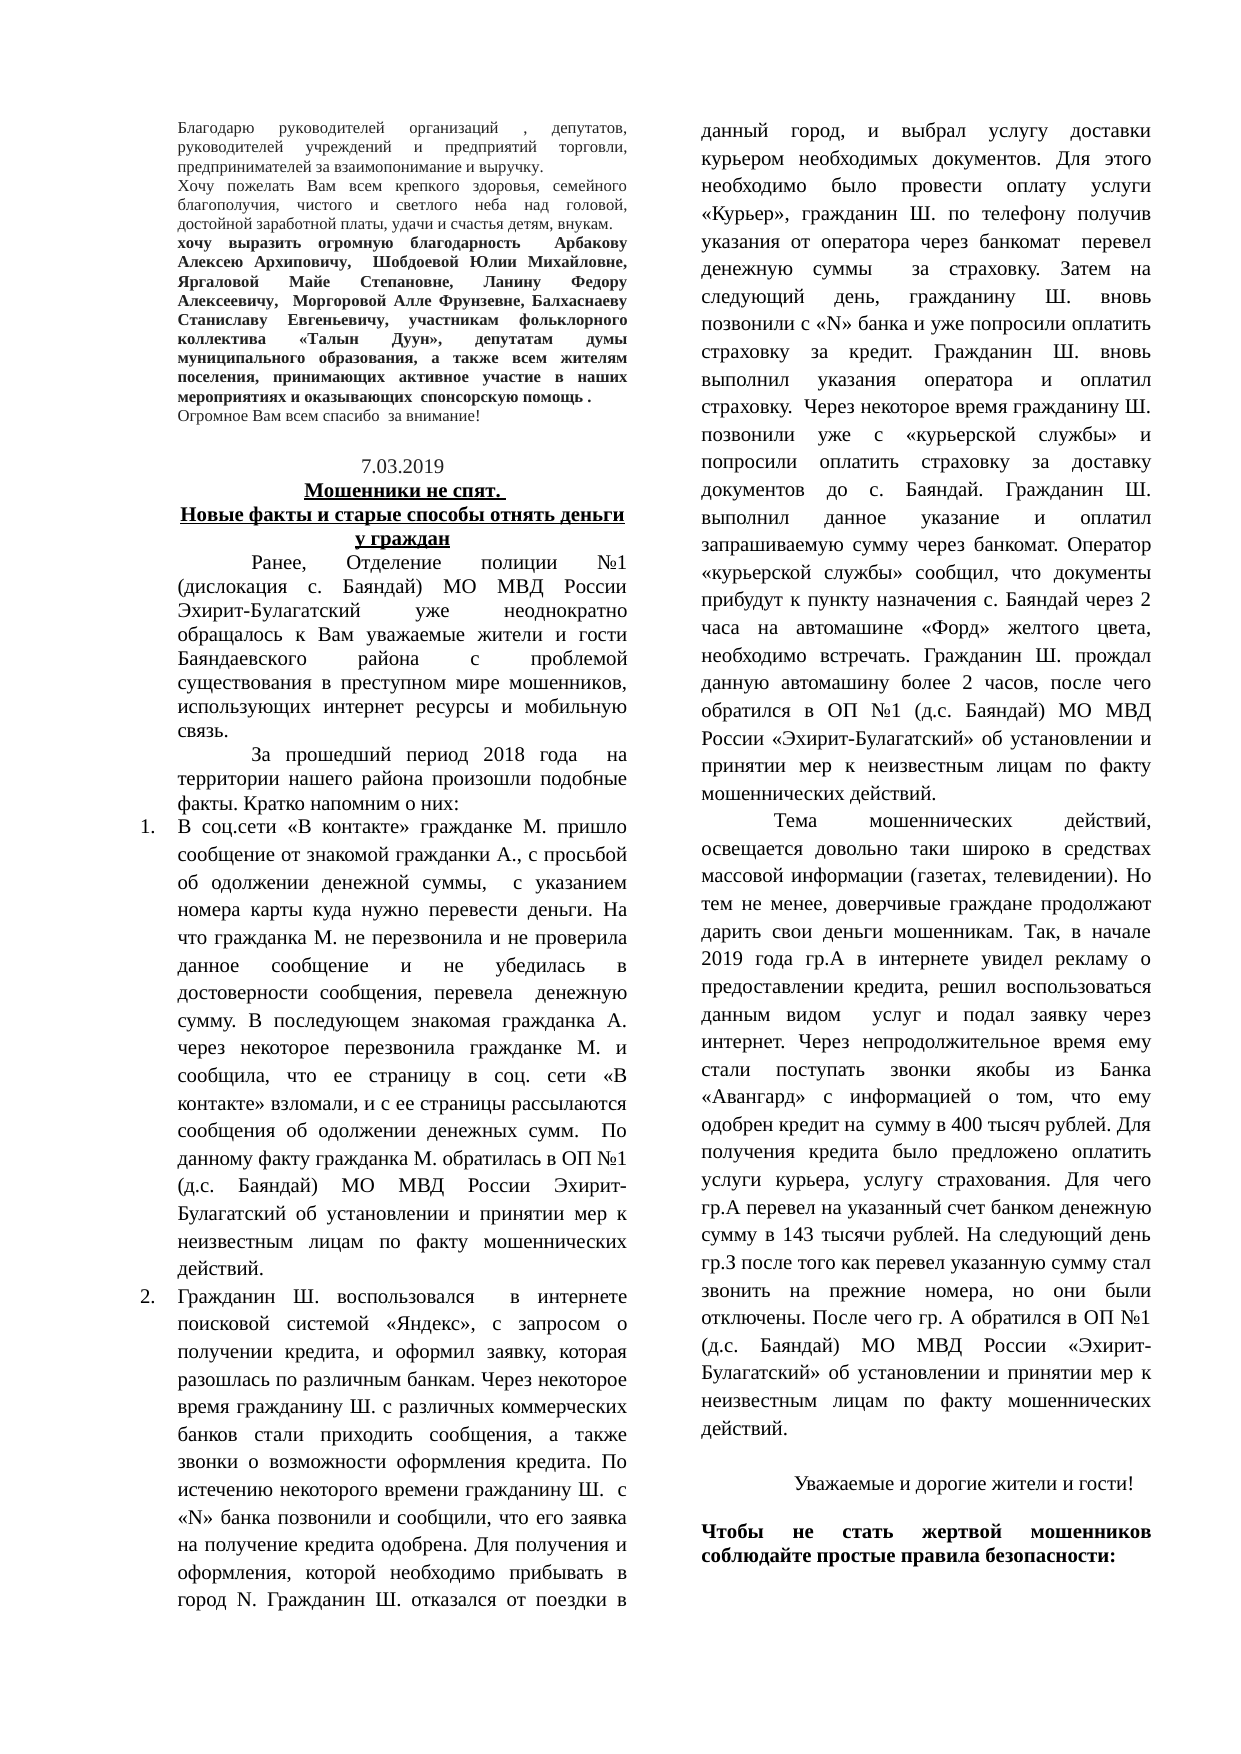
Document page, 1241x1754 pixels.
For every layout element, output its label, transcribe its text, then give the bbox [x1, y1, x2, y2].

list Тема мошеннических действий, освещается довольно таки широко в средствах массовой информации (газетах, телевидении). Но тем не менее, доверчивые граждане продолжают дарить свои деньги мошенникам. Так, в начале 2019 года гр.А в интернете увидел рекламу о предоставлении кредита, решил воспользоваться данным видом услуг и подал заявку через интернет. Через непродолжительное время ему стали поступать звонки якобы из Банка «Авангард» с информацией о том, что ему одобрен кредит на сумму в 400 тысяч рублей. Для получения кредита было предложено оплатить услуги курьера, услугу страхования. Для чего гр.А перевел на указанный счет банком денежную сумму в 143 тысячи рублей. На следующий день гр.З после того как перевел указанную сумму стал звонить на прежние номера, но они были отключены. После чего гр. А обратился в ОП №1 (д.с. Баяндай) МО МВД России «Эхирит-Булагатский» об установлении и принятии мер к неизвестным лицам по факту мошеннических действий. [701, 808, 1152, 1439]
list Уважаемые и дорогие жители и гости! [776, 1471, 1152, 1495]
text Огромное Вам всем спасибо за внимание! [177, 406, 627, 425]
text За прошедший период 2018 года на территории нашего района произошли подобные факты. Кратко напомним о них: [177, 742, 627, 814]
text Мошенники не спят. [177, 478, 627, 502]
list Гражданин Ш. воспользовался в интернете поисковой системой «Яндекс», с запросом о получении кредита, и оформил заявку, которая разошлась по различным банкам. Через некоторое время гражданину Ш. с различных коммерческих банков стали приходить сообщения, а также звонки о возможности оформления кредита. По истечению некоторого времени гражданину Ш. с «N» банка позвонили и сообщили, что его заявка на получение кредита одобрена. Для получения и оформления, которой необходимо прибывать в город N. Гражданин Ш. отказался от поездки в данный город, и выбрал услугу доставки курьером необходимых документов. Для этого необходимо было провести оплату услуги «Курьер», гражданин Ш. по телефону получив указания от оператора через банкомат перевел денежную суммы за страховку. Затем на следующий день, гражданину Ш. вновь позвонили с «N» банка и уже попросили оплатить страховку за кредит. Гражданин Ш. вновь выполнил указания оператора и оплатил страховку. Через некоторое время гражданину Ш. позвонили уже с «курьерской службы» и попросили оплатить страховку за доставку документов до с. Баяндай. Гражданин Ш. выполнил данное указание и оплатил запрашиваемую сумму через банкомат. Оператор «курьерской службы» сообщил, что документы прибудут к пункту назначения с. Баяндай через 2 часа на автомашине «Форд» желтого цвета, необходимо встречать. Гражданин Ш. прождал данную автомашину более 2 часов, после чего обратился в ОП №1 (д.с. Баяндай) МО МВД России «Эхирит-Булагатский» об установлении и принятии мер к неизвестным лицам по факту мошеннических действий. [140, 1284, 627, 1611]
text хочу выразить огромную благодарность Арбакову Алексею Архиповичу, Шобдоевой Юлии Михайловне, Яргаловой Майе Степановне, Ланину Федору Алексеевичу, Моргоровой Алле Фрунзевне, Балхаснаеву Станиславу Евгеньевичу, участникам фольклорного коллектива «Талын Дуун», депутатам думы муниципального образования, а также всем жителям поселения, принимающих активное участие в наших мероприятиях и оказывающих спонсорскую помощь . [177, 233, 627, 406]
list В соц.сети «В контакте» гражданке М. пришло сообщение от знакомой гражданки А., с просьбой об одолжении денежной суммы, с указанием номера карты куда нужно перевести деньги. На что гражданка М. не перезвонила и не проверила данное сообщение и не убедилась в достоверности сообщения, перевела денежную сумму. В последующем знакомая гражданка А. через некоторое перезвонила гражданке М. и сообщила, что ее страницу в соц. сети «В контакте» взломали, и с ее страницы рассылаются сообщения об одолжении денежных сумм. По данному факту гражданка М. обратилась в ОП №1 (д.с. Баяндай) МО МВД России Эхирит-Булагатский об установлении и принятии мер к неизвестным лицам по факту мошеннических действий. [140, 814, 627, 1280]
text Благодарю руководителей организаций , депутатов, руководителей учреждений и предприятий торговли, предпринимателей за взаимопонимание и выручку. [177, 118, 627, 176]
text Хочу пожелать Вам всем крепкого здоровья, семейного благополучия, чистого и светлого неба над головой, достойной заработной платы, удачи и счастья детям, внукам. [177, 176, 627, 233]
text Ранее, Отделение полиции №1 (дислокация с. Баяндай) МО МВД России Эхирит-Булагатский уже неоднократно обращалось к Вам уважаемые жители и гости Баяндаевского района с проблемой существования в преступном мире мошенников, использующих интернет ресурсы и мобильную связь. [177, 550, 627, 742]
text Новые факты и старые способы отнять деньги у граждан [177, 502, 627, 550]
text 7.03.2019 [177, 453, 627, 478]
list Гражданин Ш. воспользовался в интернете поисковой системой «Яндекс», с запросом о получении кредита, и оформил заявку, которая разошлась по различным банкам. Через некоторое время гражданину Ш. с различных коммерческих банков стали приходить сообщения, а также звонки о возможности оформления кредита. По истечению некоторого времени гражданину Ш. с «N» банка позвонили и сообщили, что его заявка на получение кредита одобрена. Для получения и оформления, которой необходимо прибывать в город N. Гражданин Ш. отказался от поездки в данный город, и выбрал услугу доставки курьером необходимых документов. Для этого необходимо было провести оплату услуги «Курьер», гражданин Ш. по телефону получив указания от оператора через банкомат перевел денежную суммы за страховку. Затем на следующий день, гражданину Ш. вновь позвонили с «N» банка и уже попросили оплатить страховку за кредит. Гражданин Ш. вновь выполнил указания оператора и оплатил страховку. Через некоторое время гражданину Ш. позвонили уже с «курьерской службы» и попросили оплатить страховку за доставку документов до с. Баяндай. Гражданин Ш. выполнил данное указание и оплатил запрашиваемую сумму через банкомат. Оператор «курьерской службы» сообщил, что документы прибудут к пункту назначения с. Баяндай через 2 часа на автомашине «Форд» желтого цвета, необходимо встречать. Гражданин Ш. прождал данную автомашину более 2 часов, после чего обратился в ОП №1 (д.с. Баяндай) МО МВД России «Эхирит-Булагатский» об установлении и принятии мер к неизвестным лицам по факту мошеннических действий. [664, 118, 1152, 805]
text Чтобы не стать жертвой мошенников соблюдайте простые правила безопасности: [701, 1519, 1152, 1567]
